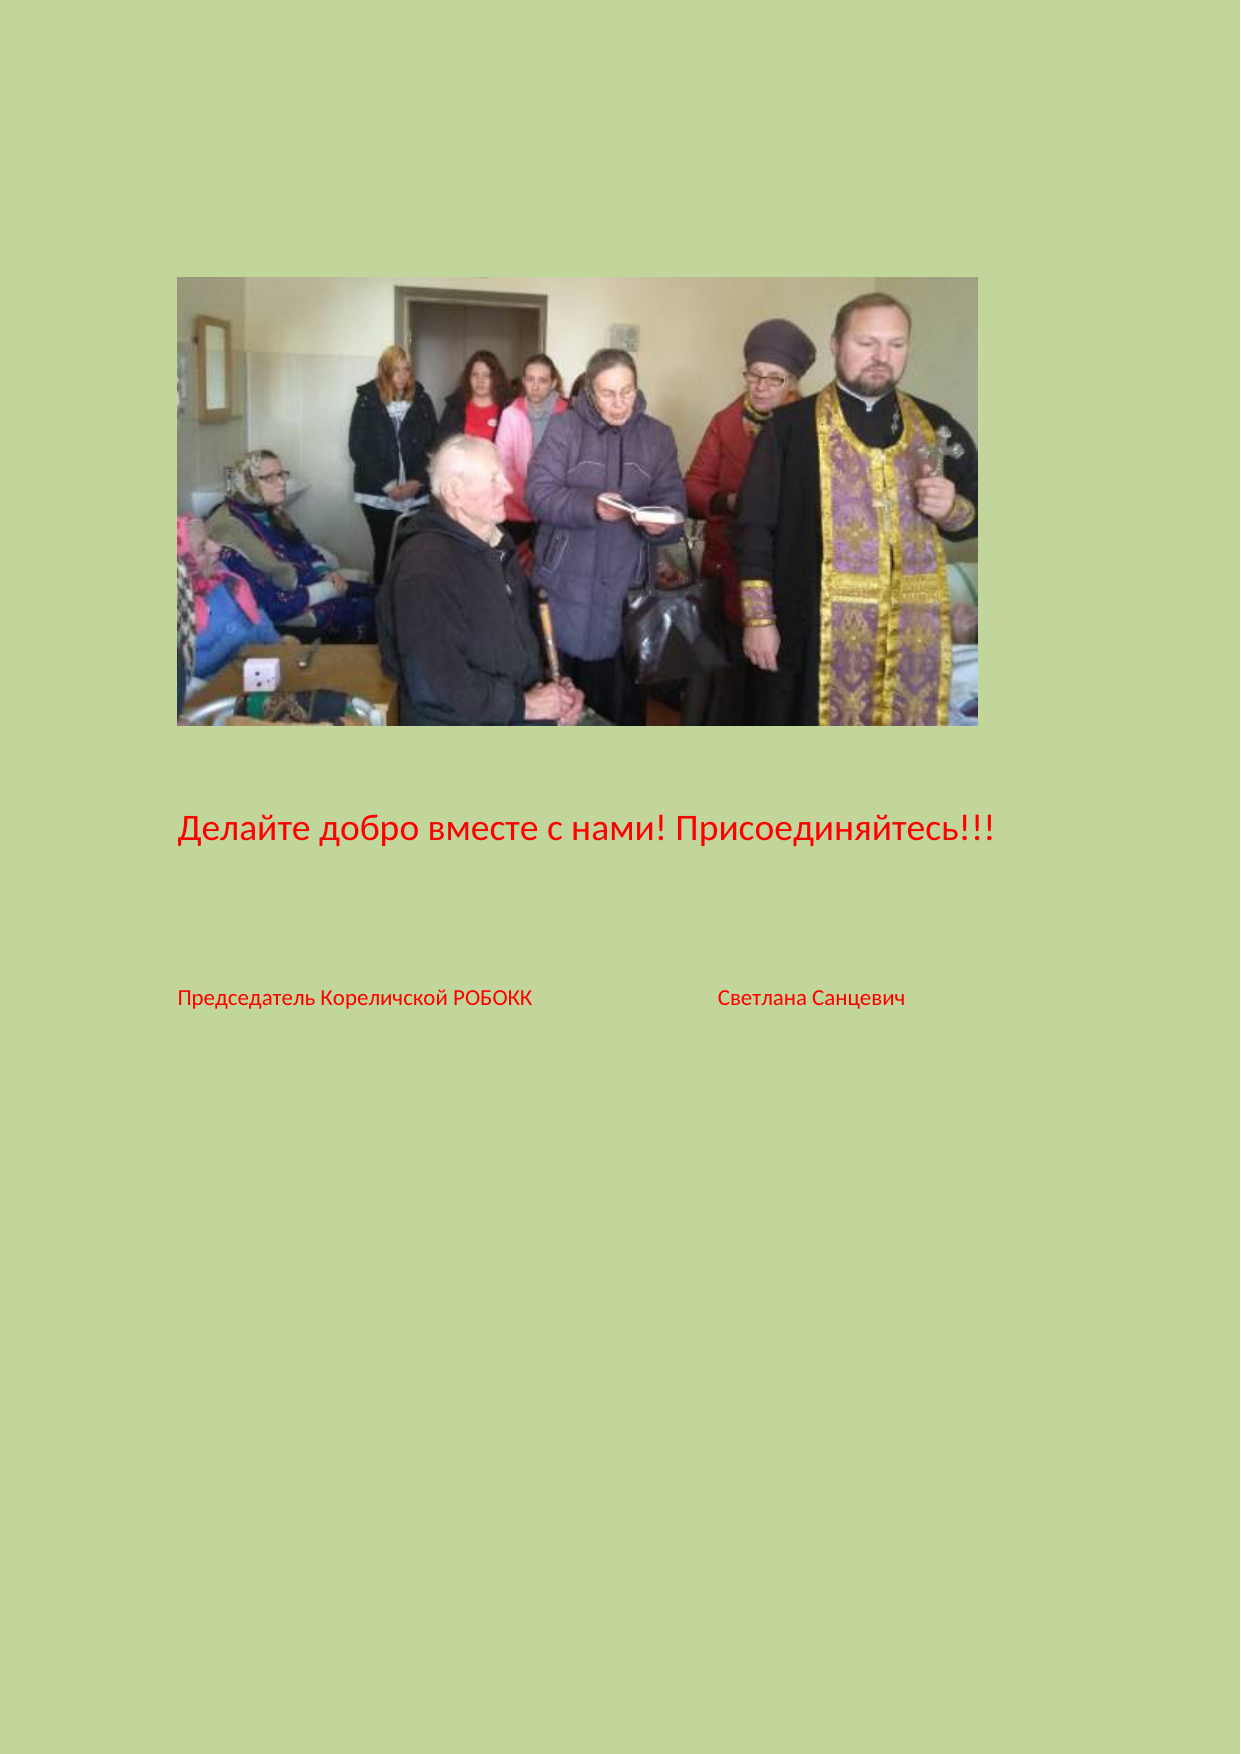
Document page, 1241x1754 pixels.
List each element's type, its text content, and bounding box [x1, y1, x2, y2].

picture [177, 277, 978, 726]
text Делайте добро вместе с нами! Присоединяйтесь!!! [177, 804, 1152, 849]
text Председатель Кореличской РОБОКК Светлана Санцевич [177, 983, 1152, 1011]
